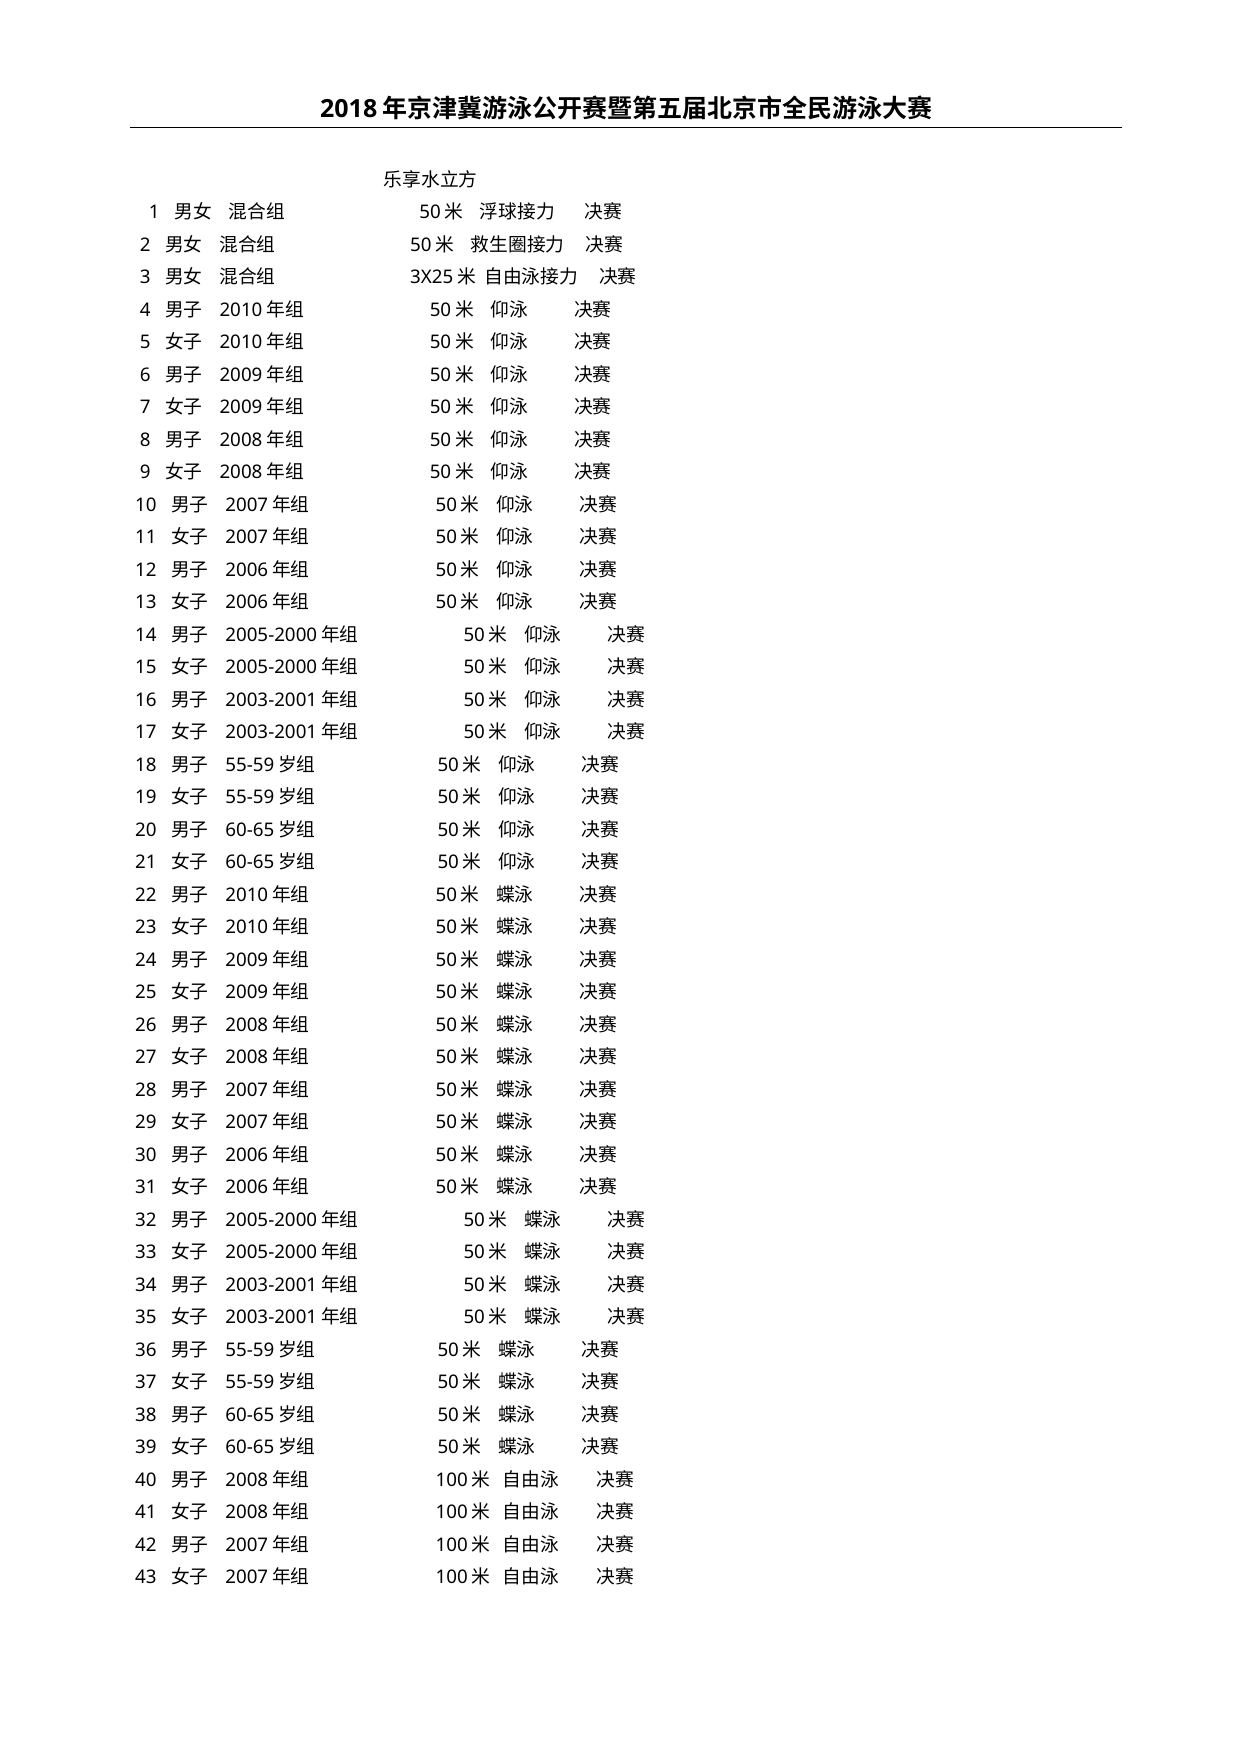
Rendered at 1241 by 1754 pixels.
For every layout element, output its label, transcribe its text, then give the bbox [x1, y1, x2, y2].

table_cell 15 女子 2005-2000年组 50米 仰泳 决赛 [119, 650, 1123, 682]
table_cell 25 女子 2009年组 50米 蝶泳 决赛 [119, 975, 1123, 1007]
table_cell 12 男子 2006年组 50米 仰泳 决赛 [119, 552, 1123, 584]
table_cell 28 男子 2007年组 50米 蝶泳 决赛 [119, 1072, 1123, 1104]
table_cell 4 男子 2010年组 50米 仰泳 决赛 [119, 292, 1123, 324]
table_cell 40 男子 2008年组 100米 自由泳 决赛 [119, 1462, 1123, 1494]
table_cell 42 男子 2007年组 100米 自由泳 决赛 [119, 1527, 1123, 1559]
table_cell 10 男子 2007年组 50米 仰泳 决赛 [119, 487, 1123, 519]
table_cell 18 男子 55-59岁组 50米 仰泳 决赛 [119, 747, 1123, 779]
table_cell 30 男子 2006年组 50米 蝶泳 决赛 [119, 1137, 1123, 1169]
table_cell 5 女子 2010年组 50米 仰泳 决赛 [119, 325, 1123, 357]
table_cell 19 女子 55-59岁组 50米 仰泳 决赛 [119, 780, 1123, 812]
table_cell 24 男子 2009年组 50米 蝶泳 决赛 [119, 942, 1123, 974]
table_cell 33 女子 2005-2000年组 50米 蝶泳 决赛 [119, 1235, 1123, 1267]
table_cell 37 女子 55-59岁组 50米 蝶泳 决赛 [119, 1365, 1123, 1397]
table_cell 32 男子 2005-2000年组 50米 蝶泳 决赛 [119, 1202, 1123, 1234]
table_cell 9 女子 2008年组 50米 仰泳 决赛 [119, 455, 1123, 487]
table_cell 22 男子 2010年组 50米 蝶泳 决赛 [119, 877, 1123, 909]
table_cell 21 女子 60-65岁组 50米 仰泳 决赛 [119, 845, 1123, 877]
table_cell 14 男子 2005-2000年组 50米 仰泳 决赛 [119, 617, 1123, 649]
table_cell 16 男子 2003-2001年组 50米 仰泳 决赛 [119, 682, 1123, 714]
table_cell 31 女子 2006年组 50米 蝶泳 决赛 [119, 1170, 1123, 1202]
table_cell 34 男子 2003-2001年组 50米 蝶泳 决赛 [119, 1267, 1123, 1299]
table_cell 13 女子 2006年组 50米 仰泳 决赛 [119, 585, 1123, 617]
table_cell 29 女子 2007年组 50米 蝶泳 决赛 [119, 1105, 1123, 1137]
table_cell 26 男子 2008年组 50米 蝶泳 决赛 [119, 1007, 1123, 1039]
table_cell 38 男子 60-65岁组 50米 蝶泳 决赛 [119, 1397, 1123, 1429]
table_cell 2 男女 混合组 50米 救生圈接力 决赛 [119, 227, 1123, 259]
table_cell 35 女子 2003-2001年组 50米 蝶泳 决赛 [119, 1300, 1123, 1332]
table_cell 43 女子 2007年组 100米 自由泳 决赛 [119, 1560, 1123, 1592]
table_cell 23 女子 2010年组 50米 蝶泳 决赛 [119, 910, 1123, 942]
table_cell 17 女子 2003-2001年组 50米 仰泳 决赛 [119, 715, 1123, 747]
table_cell 20 男子 60-65岁组 50米 仰泳 决赛 [119, 812, 1123, 844]
table_cell 7 女子 2009年组 50米 仰泳 决赛 [119, 390, 1123, 422]
table_cell 3 男女 混合组 3X25米 自由泳接力 决赛 [119, 260, 1123, 292]
table_cell 8 男子 2008年组 50米 仰泳 决赛 [119, 422, 1123, 454]
table_cell 41 女子 2008年组 100米 自由泳 决赛 [119, 1495, 1123, 1527]
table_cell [119, 162, 1123, 227]
table_cell 36 男子 55-59岁组 50米 蝶泳 决赛 [119, 1332, 1123, 1364]
table_cell 11 女子 2007年组 50米 仰泳 决赛 [119, 520, 1123, 552]
table_cell 6 男子 2009年组 50米 仰泳 决赛 [119, 357, 1123, 389]
table_cell 27 女子 2008年组 50米 蝶泳 决赛 [119, 1040, 1123, 1072]
table_cell 39 女子 60-65岁组 50米 蝶泳 决赛 [119, 1430, 1123, 1462]
